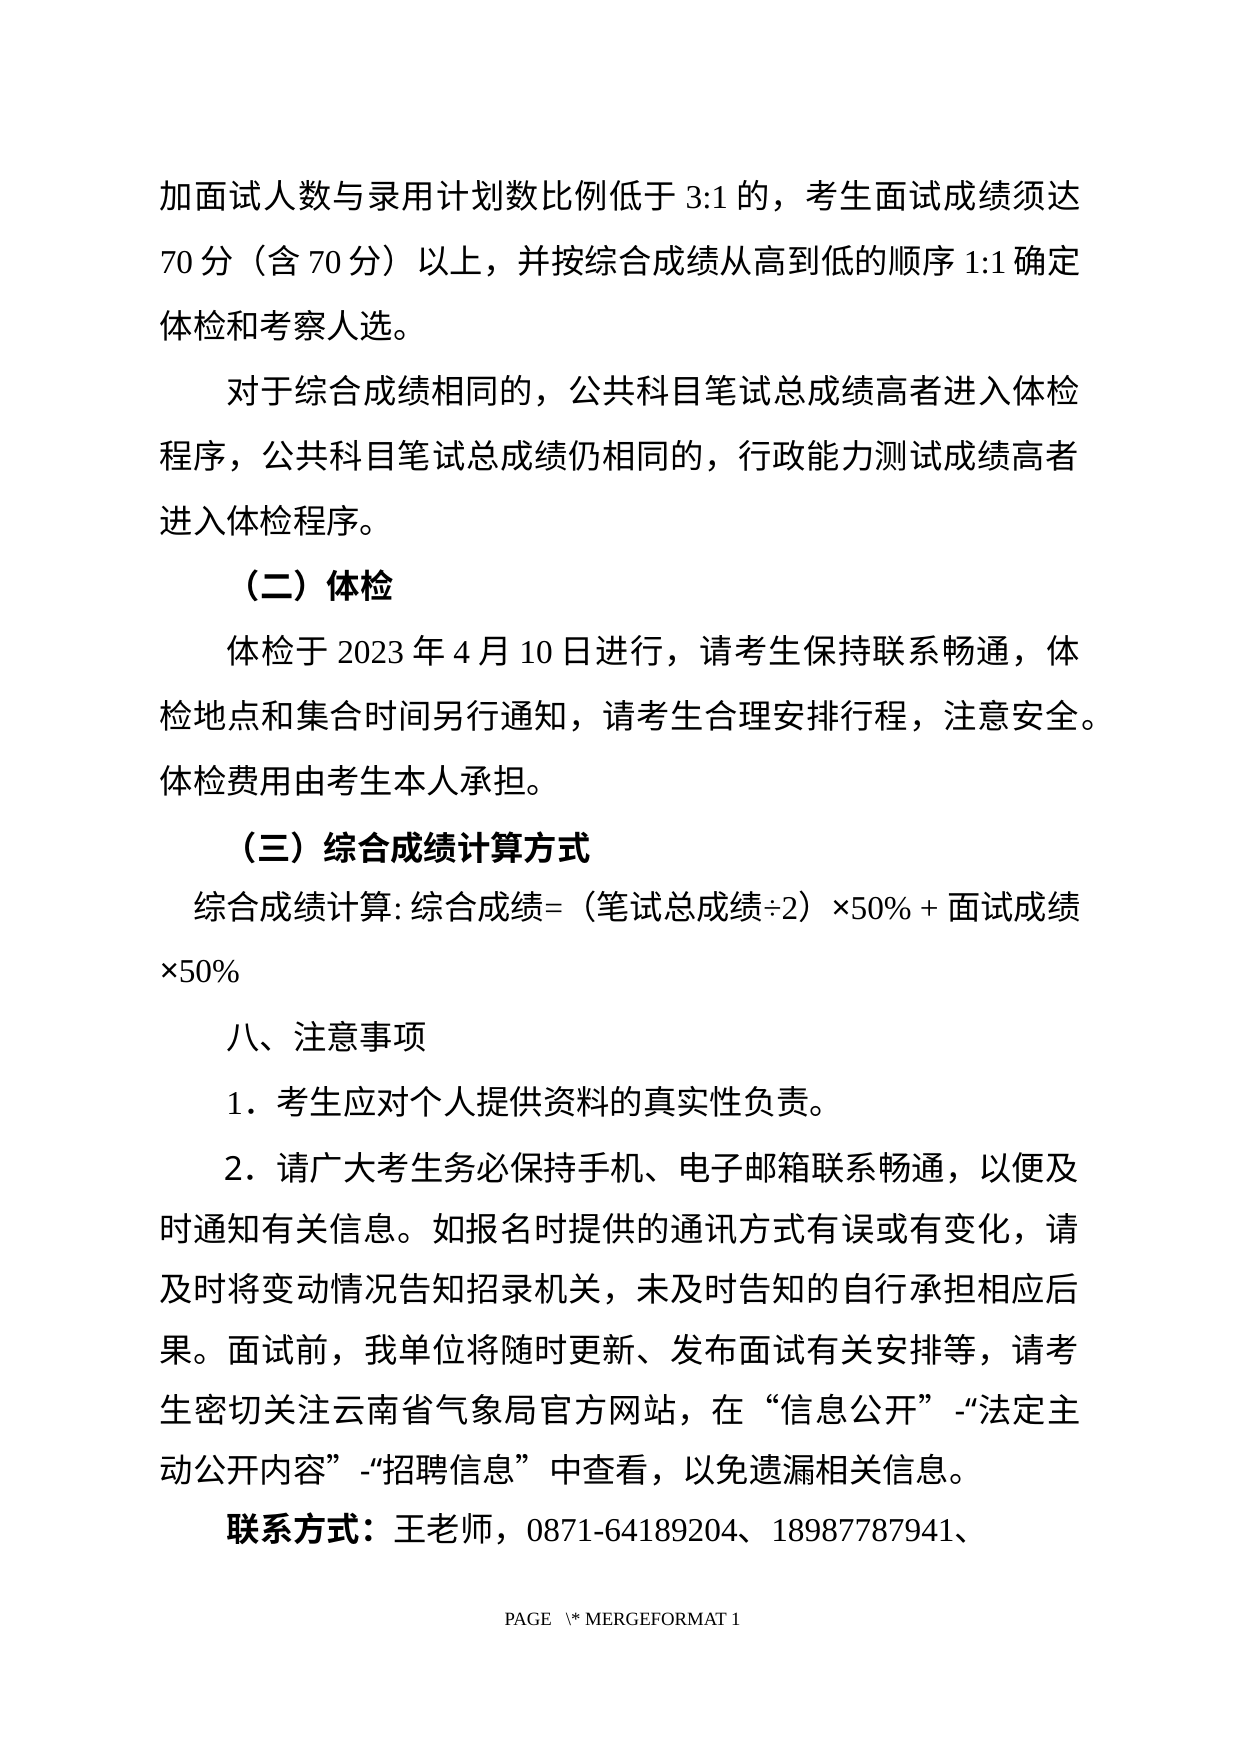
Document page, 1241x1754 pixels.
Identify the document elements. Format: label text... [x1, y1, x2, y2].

text 体检于2023年4月10日进行，请考生保持联系畅通，体检地点和集合时间另行通知，请考生合理安排行程，注意安全。体检费用由考生本人承担。 [159, 617, 1081, 812]
text 对于综合成绩相同的，公共科目笔试总成绩高者进入体检程序，公共科目笔试总成绩仍相同的，行政能力测试成绩高者进入体检程序。 [159, 357, 1081, 552]
text 2．请广大考生务必保持手机、电子邮箱联系畅通，以便及时通知有关信息。如报名时提供的通讯方式有误或有变化，请及时将变动情况告知招录机关，未及时告知的自行承担相应后果。面试前，我单位将随时更新、发布面试有关安排等，请考生密切关注云南省气象局官方网站，在“信息公开”-“法定主动公开内容”-“招聘信息”中查看，以免遗漏相关信息。 [159, 1132, 1081, 1495]
text 联系方式：王老师，0871-64189204、18987787941、 [159, 1495, 1081, 1560]
text 八、注意事项 [159, 1002, 1081, 1067]
text 综合成绩计算: 综合成绩=（笔试总成绩÷2）×50% + 面试成绩×50% [159, 872, 1081, 1002]
text （三）综合成绩计算方式 [159, 812, 1081, 872]
text 1．考生应对个人提供资料的真实性负责。 [159, 1067, 1081, 1132]
text （二）体检 [159, 552, 1081, 617]
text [159, 162, 1081, 357]
